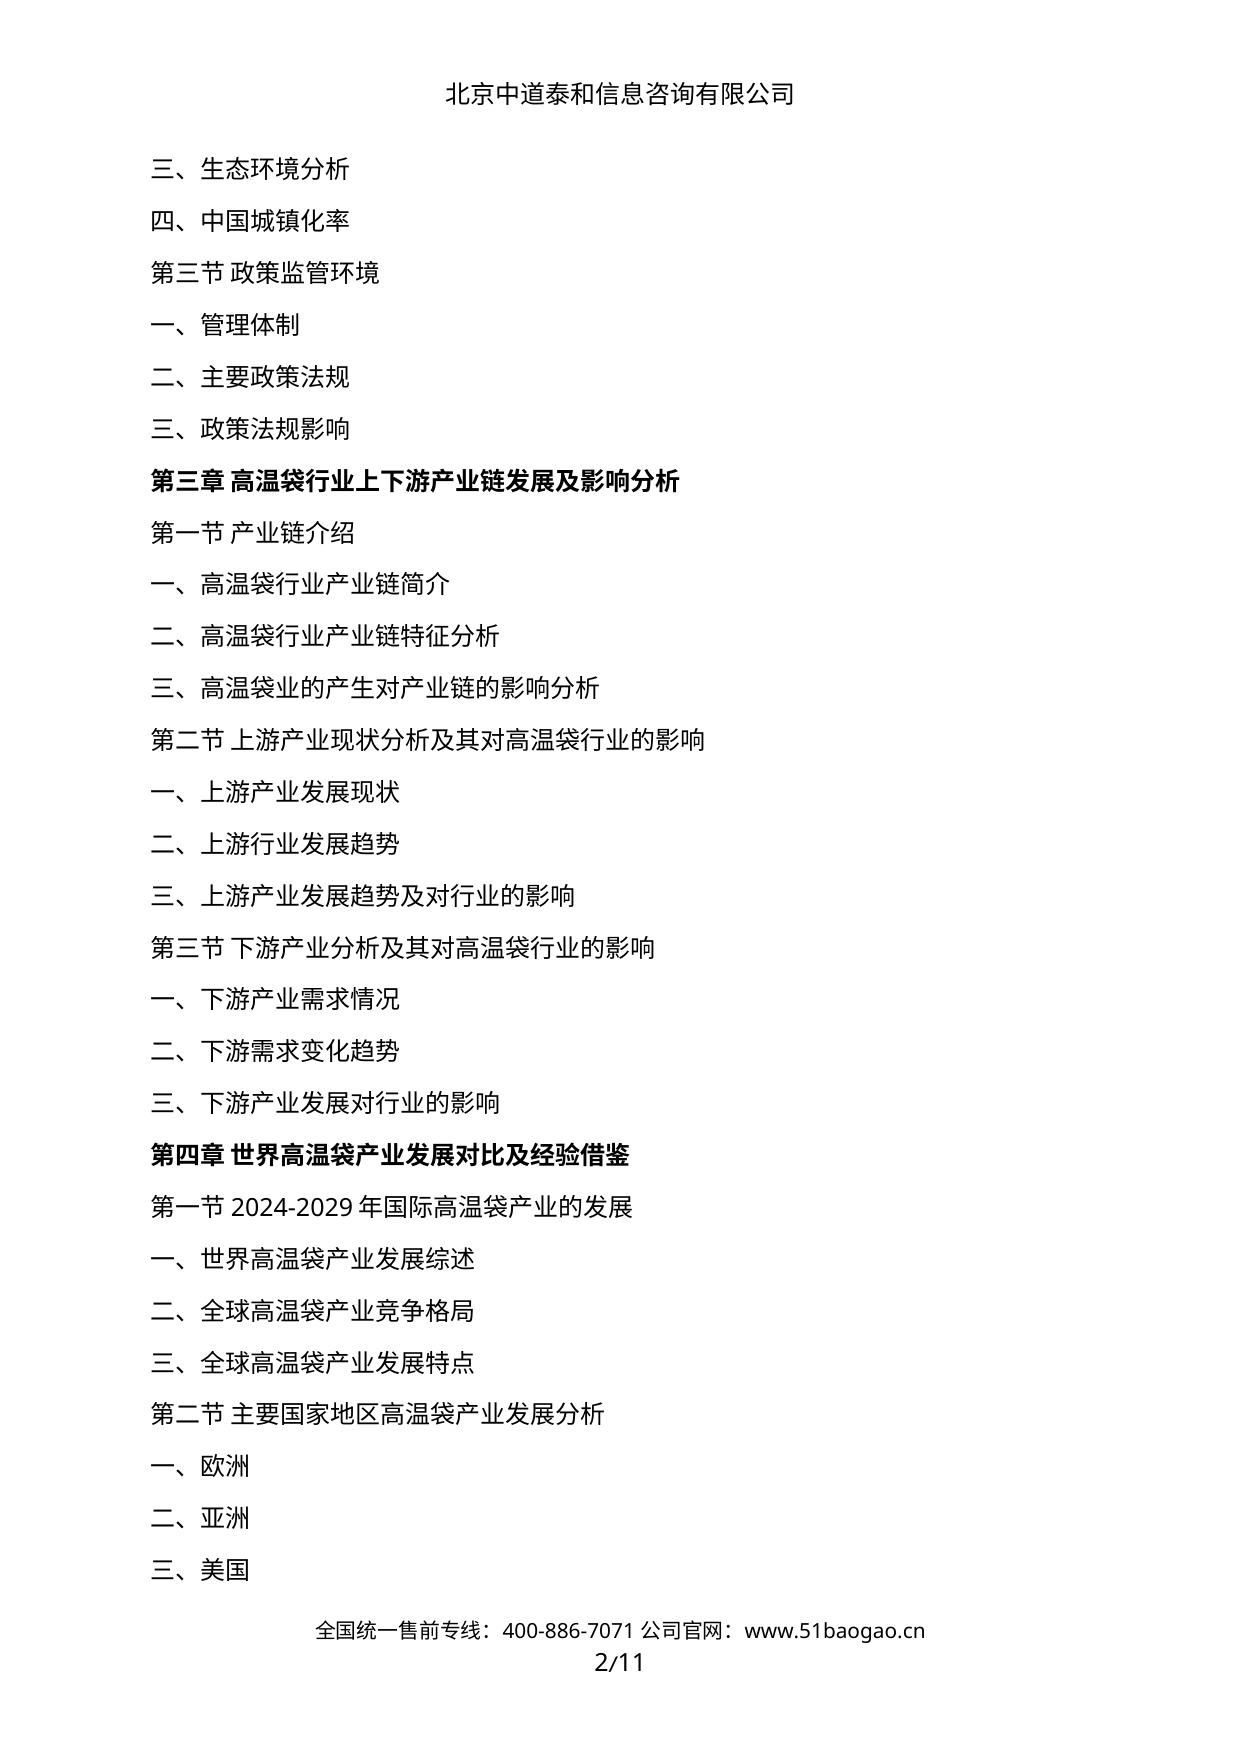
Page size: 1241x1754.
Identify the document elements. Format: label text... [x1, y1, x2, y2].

text 三、上游产业发展趋势及对行业的影响 [150, 876, 1090, 912]
text 一、下游产业需求情况 [150, 980, 1090, 1016]
text 第二节 上游产业现状分析及其对高温袋行业的影响 [150, 721, 1090, 757]
text 第一节 2024-2029年国际高温袋产业的发展 [150, 1187, 1090, 1224]
text 二、主要政策法规 [150, 357, 1090, 394]
text 一、高温袋行业产业链简介 [150, 565, 1090, 601]
text 第四章 世界高温袋产业发展对比及经验借鉴 [150, 1136, 1090, 1172]
text 三、生态环境分析 [150, 150, 1090, 186]
text 一、管理体制 [150, 306, 1090, 342]
text 第一节 产业链介绍 [150, 513, 1090, 549]
text 一、世界高温袋产业发展综述 [150, 1239, 1090, 1276]
text 二、上游行业发展趋势 [150, 824, 1090, 861]
text 三、政策法规影响 [150, 409, 1090, 446]
text 二、全球高温袋产业竞争格局 [150, 1291, 1090, 1327]
text 四、中国城镇化率 [150, 202, 1090, 238]
text 第三节 政策监管环境 [150, 254, 1090, 290]
text 三、高温袋业的产生对产业链的影响分析 [150, 669, 1090, 705]
text 三、全球高温袋产业发展特点 [150, 1343, 1090, 1379]
text 第三节 下游产业分析及其对高温袋行业的影响 [150, 928, 1090, 964]
text 一、上游产业发展现状 [150, 772, 1090, 809]
text 二、下游需求变化趋势 [150, 1032, 1090, 1068]
text 二、高温袋行业产业链特征分析 [150, 617, 1090, 653]
text 第三章 高温袋行业上下游产业链发展及影响分析 [150, 461, 1090, 497]
text 三、美国 [150, 1551, 1090, 1587]
text 第二节 主要国家地区高温袋产业发展分析 [150, 1395, 1090, 1431]
text 一、欧洲 [150, 1447, 1090, 1483]
text 二、亚洲 [150, 1499, 1090, 1535]
text 三、下游产业发展对行业的影响 [150, 1084, 1090, 1120]
